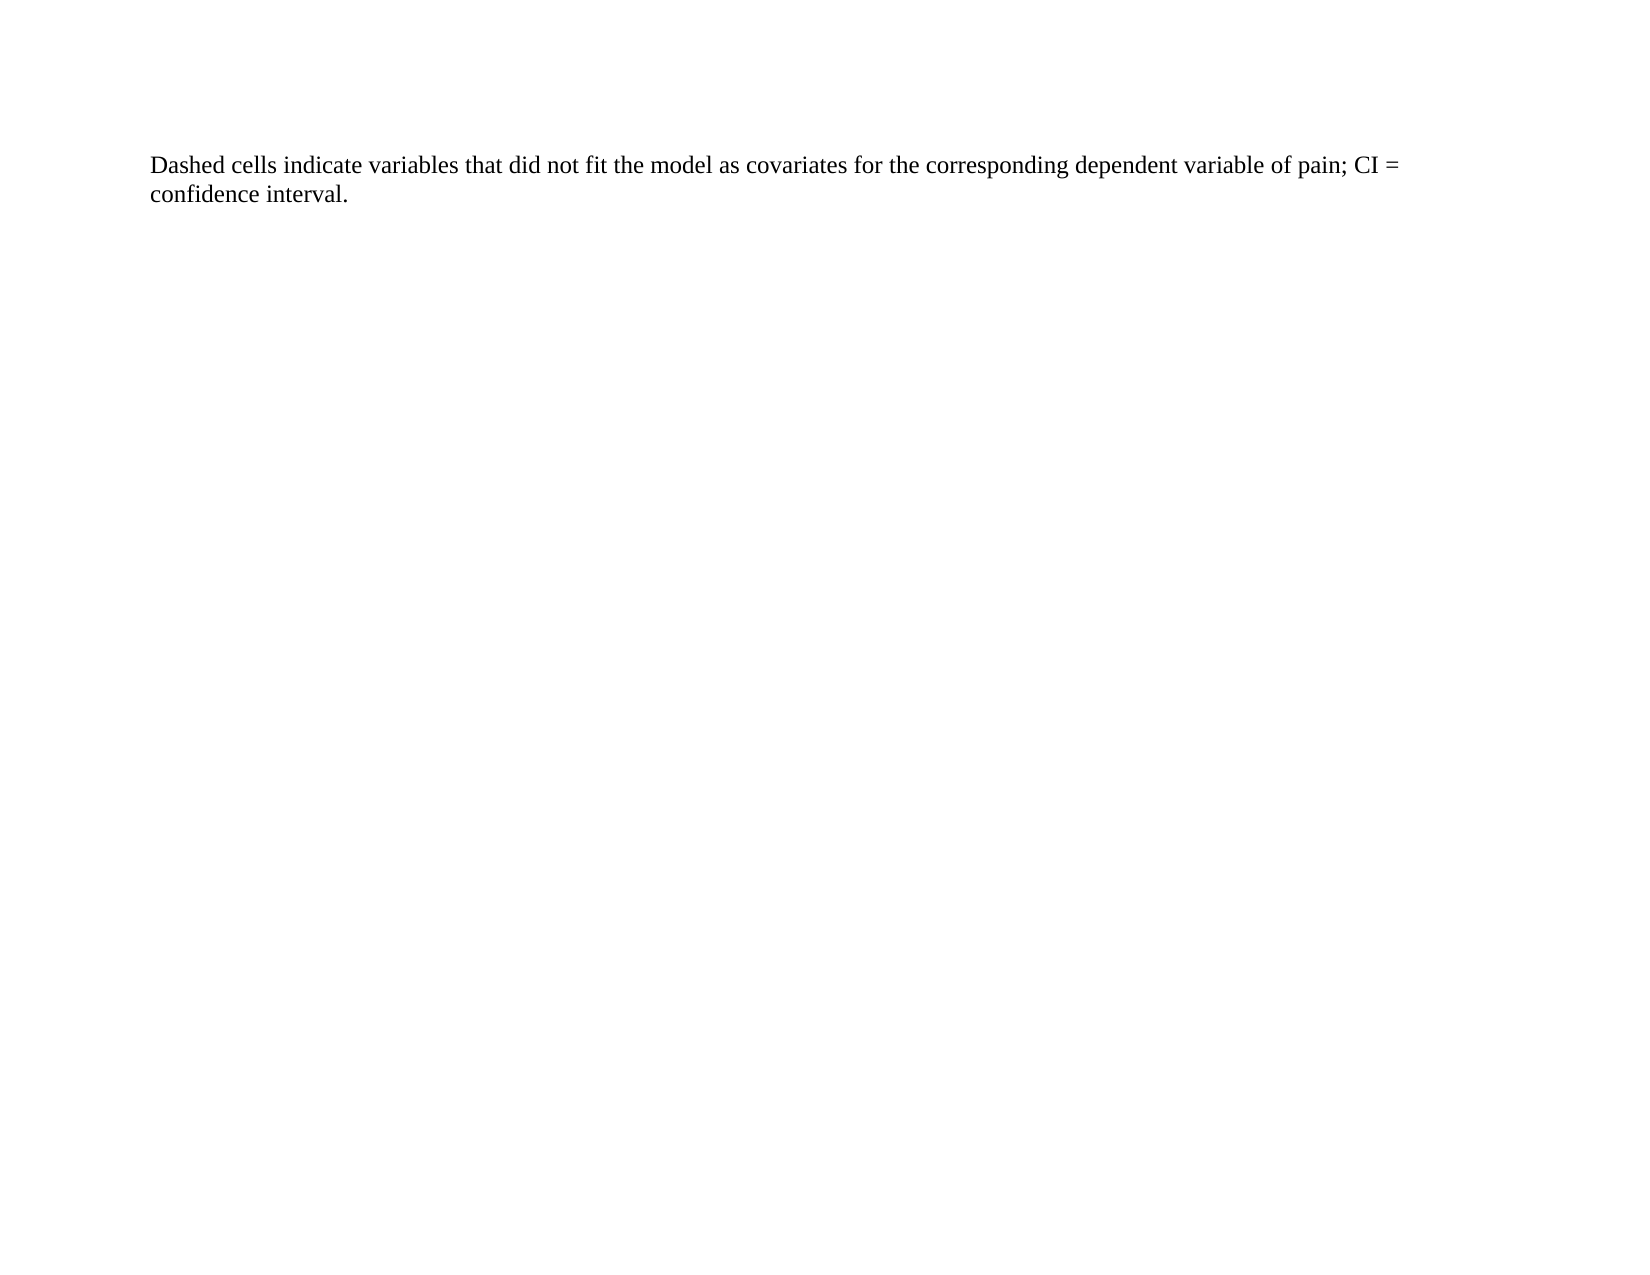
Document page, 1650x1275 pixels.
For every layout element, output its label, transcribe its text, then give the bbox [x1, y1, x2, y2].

text Dashed cells indicate variables that did not fit the model as covariates for the corresponding dependent variable of pain; CI = confidence interval. [150, 150, 1500, 207]
